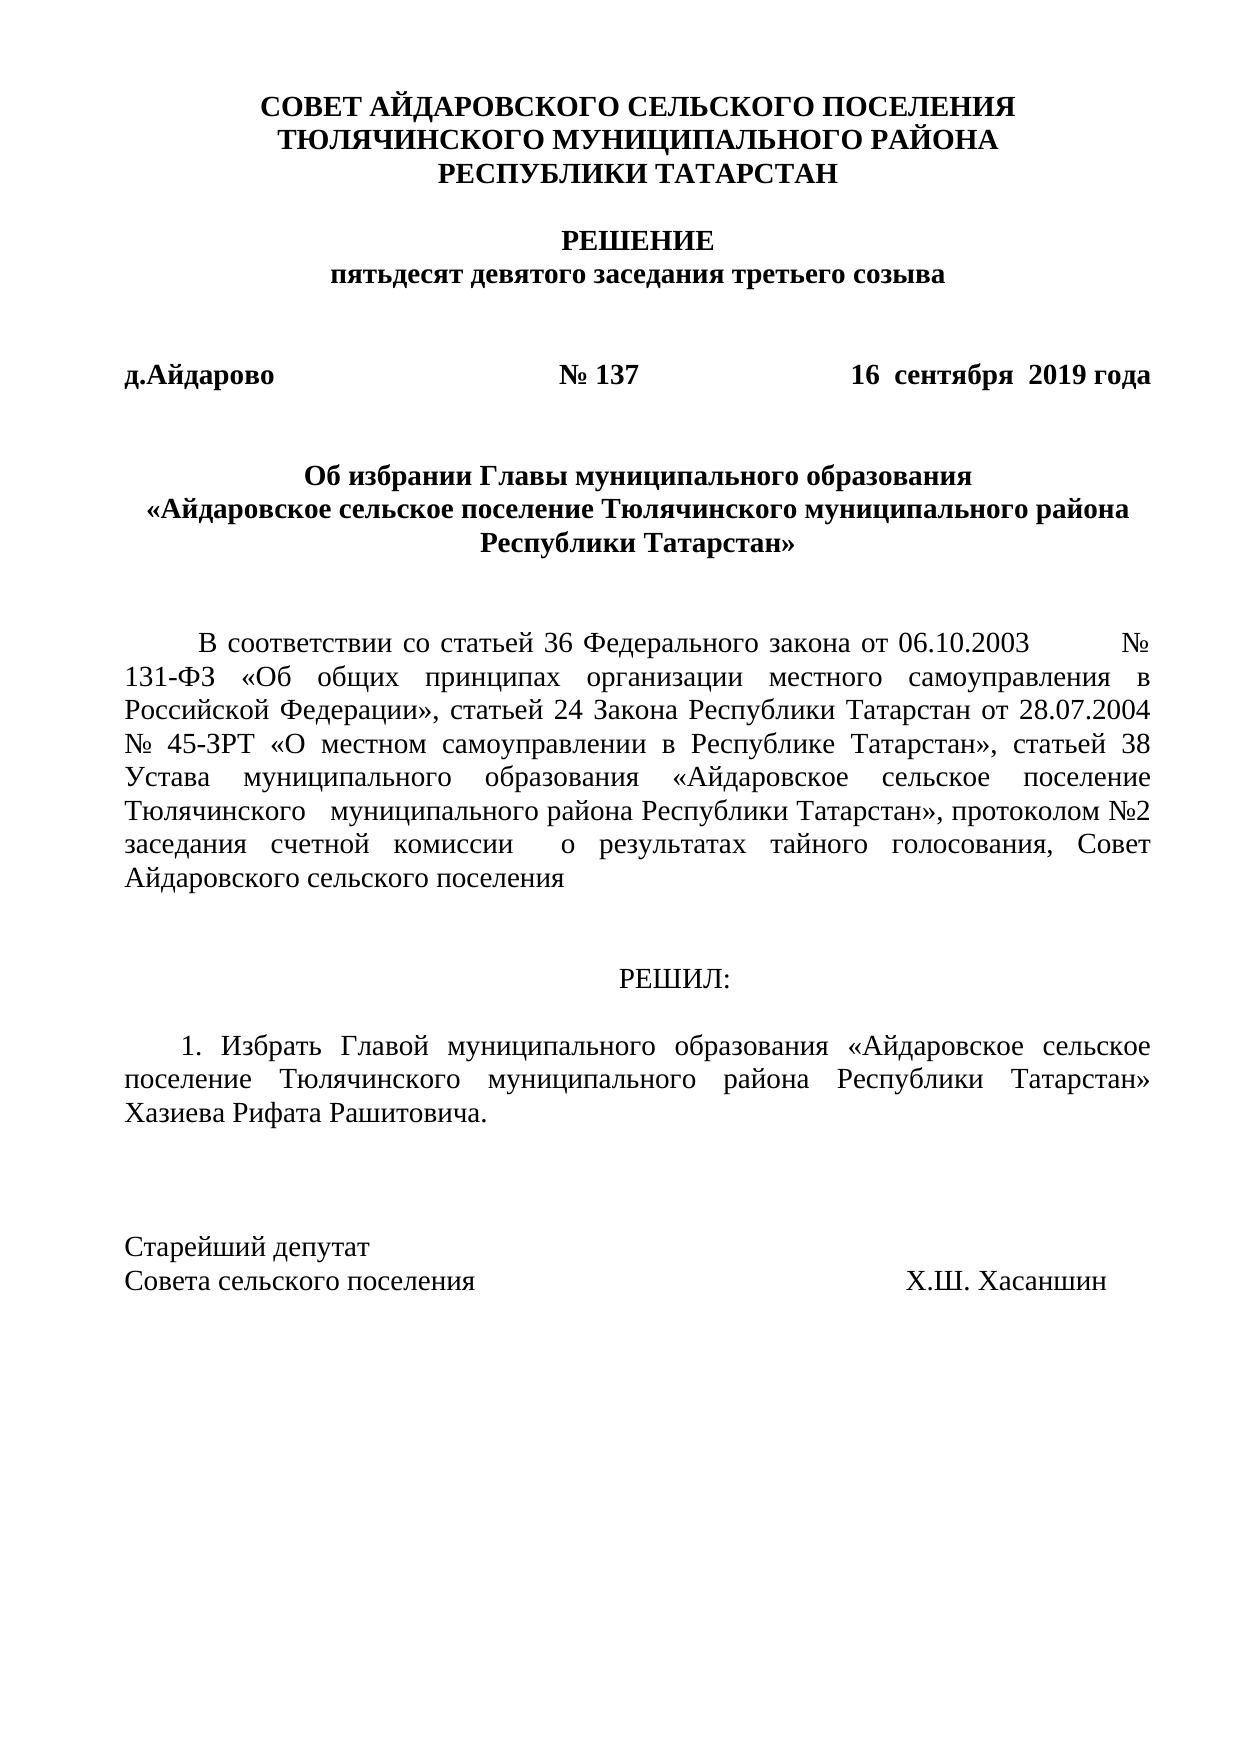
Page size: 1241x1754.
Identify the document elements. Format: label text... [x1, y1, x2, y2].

text 1. Избрать Главой муниципального образования «Айдаровское сельское поселение Тюлячинского муниципального района Республики Татарстан» Хазиева Рифата Рашитовича. [124, 1028, 1152, 1128]
text Об избрании Главы муниципального образования [124, 458, 1152, 491]
text СОВЕТ АЙДАРОВСКОГО СЕЛЬСКОГО ПОСЕЛЕНИЯ ТЮЛЯЧИНСКОГО МУНИЦИПАЛЬНОГО РАЙОНА [124, 89, 1152, 156]
text д.Айдарово № 137 16 сентября 2019 года [124, 357, 1152, 391]
text РЕШИЛ: [124, 961, 1152, 994]
text Старейший депутат [124, 1229, 1152, 1263]
text пятьдесят девятого заседания третьего созыва [124, 256, 1152, 290]
text РЕШЕНИЕ [124, 223, 1152, 256]
text В соответствии со статьей 36 Федерального закона от 06.10.2003 № 131-ФЗ «Об общих принципах организации местного самоуправления в Российской Федерации», статьей 24 Закона Республики Татарстан от 28.07.2004 № 45-ЗРТ «О местном самоуправлении в Республике Татарстан», статьей 38 Устава муниципального образования «Айдаровское сельское поселение Тюлячинского муниципального района Республики Татарстан», протоколом №2 заседания счетной комиссии о результатах тайного голосования, Совет Айдаровского сельского поселения [124, 625, 1152, 894]
text «Айдаровское сельское поселение Тюлячинского муниципального района Республики Татарстан» [124, 491, 1152, 558]
text Совета сельского поселения Х.Ш. Хасаншин [124, 1263, 1152, 1296]
text РЕСПУБЛИКИ ТАТАРСТАН [124, 156, 1152, 189]
